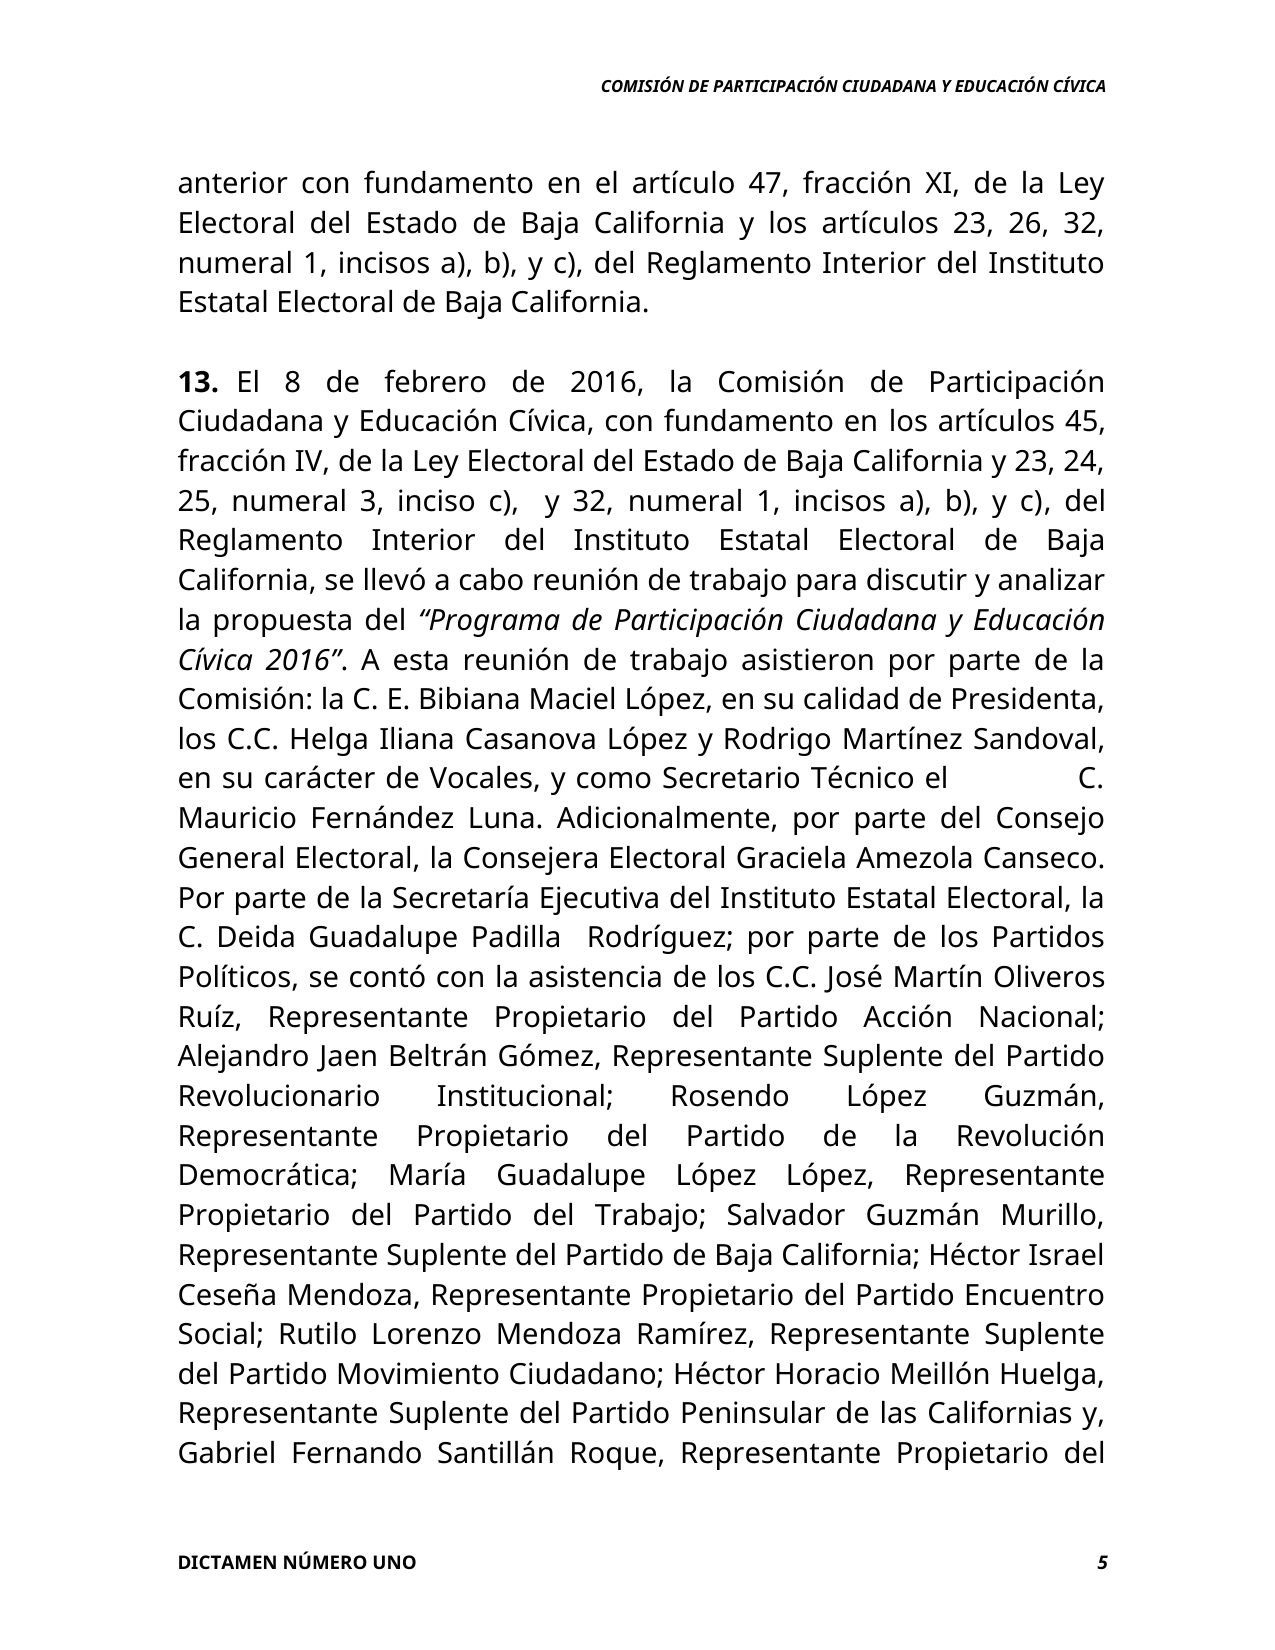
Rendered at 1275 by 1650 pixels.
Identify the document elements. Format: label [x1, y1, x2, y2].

list [177, 361, 1106, 1472]
list [177, 162, 1106, 321]
